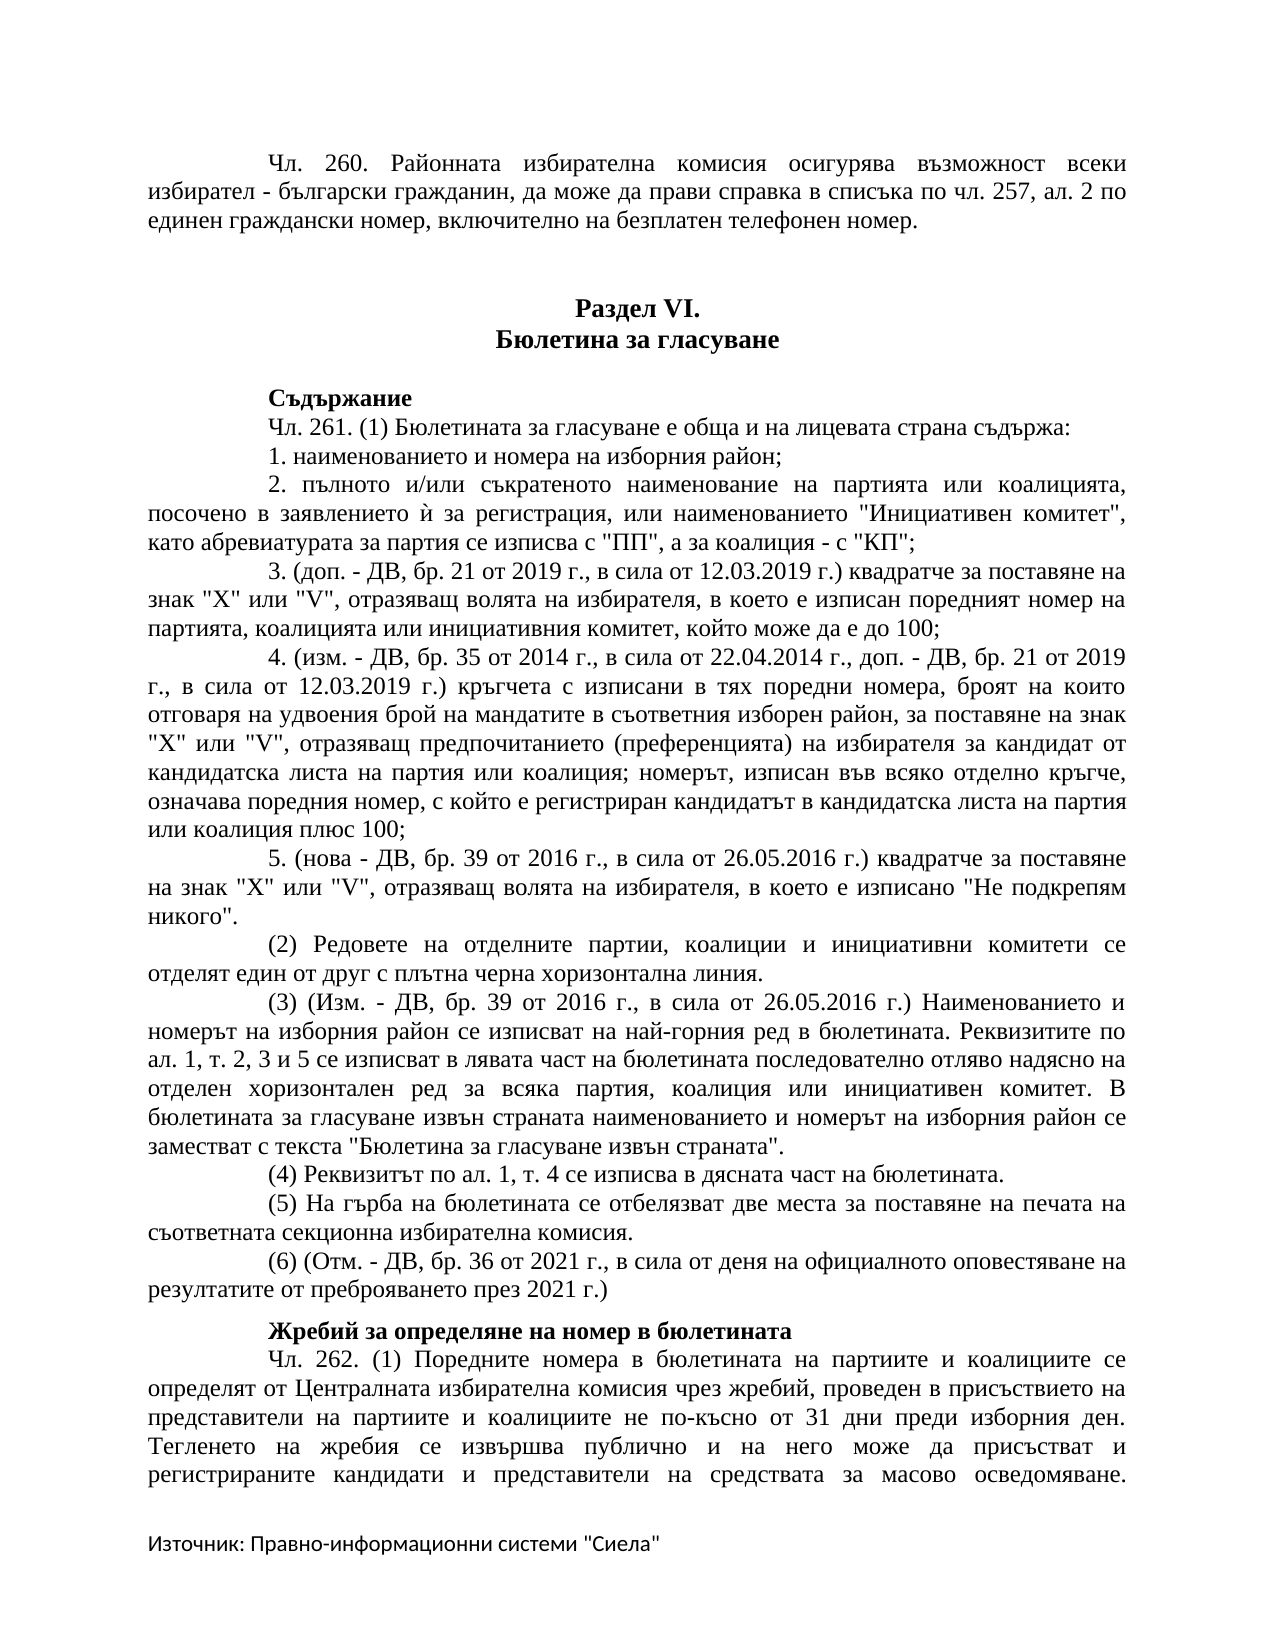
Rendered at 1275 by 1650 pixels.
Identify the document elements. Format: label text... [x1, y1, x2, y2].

text Раздел VI. Бюлетина за гласуване [148, 292, 1127, 354]
text (6) (Отм. - ДВ, бр. 36 от 2021 г., в сила от деня на официалното оповестяване на резултатите от преброяването през 2021 г.) [148, 1246, 1127, 1303]
text 5. (нова - ДВ, бр. 39 от 2016 г., в сила от 26.05.2016 г.) квадратче за поставяне на знак "X" или "V", отразяващ волята на избирателя, в което е изписано "Не подкрепям никого". [148, 843, 1127, 929]
text Чл. 261. (1) Бюлетината за гласуване е обща и на лицевата страна съдържа: [148, 412, 1127, 441]
text (5) На гърба на бюлетината се отбелязват две места за поставяне на печата на съответната секционна избирателна комисия. [148, 1188, 1127, 1246]
text (4) Реквизитът по ал. 1, т. 4 се изписва в дясната част на бюлетината. [148, 1159, 1127, 1188]
text 3. (доп. - ДВ, бр. 21 от 2019 г., в сила от 12.03.2019 г.) квадратче за поставяне на знак "X" или "V", отразяващ волята на избирателя, в което е изписан поредният номер на партията, коалицията или инициативния комитет, който може да е до 100; [148, 556, 1127, 642]
text Жребий за определяне на номер в бюлетината [148, 1316, 1127, 1344]
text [148, 1344, 1127, 1488]
text 1. наименованието и номера на изборния район; [148, 441, 1127, 469]
text Чл. 260. Районната избирателна комисия осигурява възможност всеки избирател - български гражданин, да може да прави справка в списъка по чл. 257, ал. 2 по единен граждански номер, включително на безплатен телефонен номер. [148, 148, 1127, 234]
text 2. пълното и/или съкратеното наименование на партията или коалицията, посочено в заявлението ѝ за регистрация, или наименованието "Инициативен комитет", като абревиатурата за партия се изписва с "ПП", а за коалиция - с "КП"; [148, 469, 1127, 556]
text 4. (изм. - ДВ, бр. 35 от 2014 г., в сила от 22.04.2014 г., доп. - ДВ, бр. 21 от 2019 г., в сила от 12.03.2019 г.) кръгчета с изписани в тях поредни номера, броят на които отговаря на удвоения брой на мандатите в съответния изборен район, за поставяне на знак "X" или "V", отразяващ предпочитанието (преференцията) на избирателя за кандидат от кандидатска листа на партия или коалиция; номерът, изписан във всяко отделно кръгче, означава поредния номер, с който е регистриран кандидатът в кандидатска листа на партия или коалиция плюс 100; [148, 642, 1127, 843]
text (3) (Изм. - ДВ, бр. 39 от 2016 г., в сила от 26.05.2016 г.) Наименованието и номерът на изборния район се изписват на най-горния ред в бюлетината. Реквизитите по ал. 1, т. 2, 3 и 5 се изписват в лявата част на бюлетината последователно отляво надясно на отделен хоризонтален ред за всяка партия, коалиция или инициативен комитет. В бюлетината за гласуване извън страната наименованието и номерът на изборния район се заместват с текста "Бюлетина за гласуване извън страната". [148, 987, 1127, 1159]
text (2) Редовете на отделните партии, коалиции и инициативни комитети се отделят един от друг с плътна черна хоризонтална линия. [148, 929, 1127, 987]
text Съдържание [148, 383, 1127, 412]
